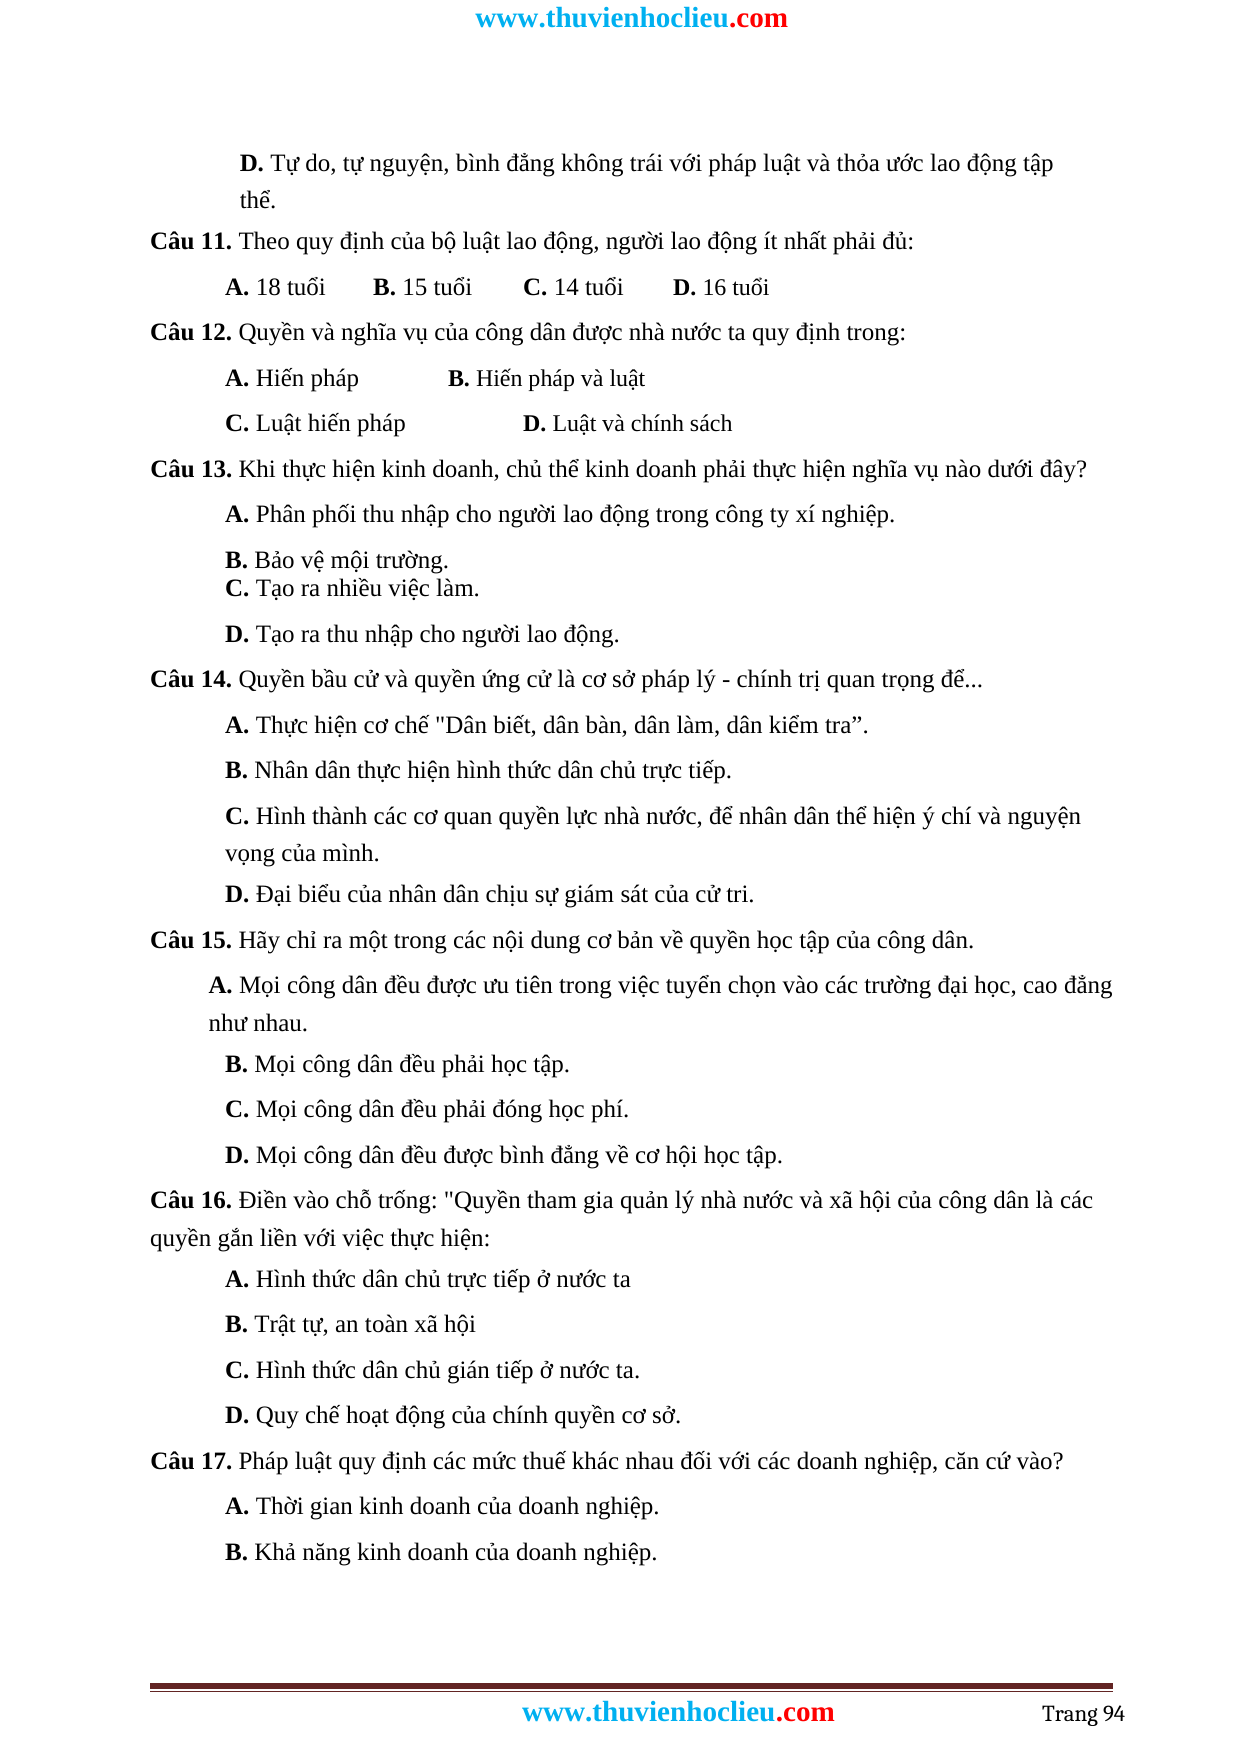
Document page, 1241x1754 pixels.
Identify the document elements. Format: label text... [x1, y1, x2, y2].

text B. Khả năng kinh doanh của doanh nghiệp. [225, 1537, 1113, 1566]
text D. Quy chế hoạt động của chính quyền cơ sở. [225, 1401, 1113, 1429]
text D. Đại biểu của nhân dân chịu sự giám sát của cử tri. [225, 879, 1113, 908]
text C. Tạo ra nhiều việc làm. [225, 573, 1113, 602]
text A. 18 tuổi B. 15 tuổi C. 14 tuổi D. 16 tuổi [225, 272, 1113, 300]
text C. Luật hiến pháp D. Luật và chính sách [225, 408, 1113, 437]
text B. Bảo vệ mội trường. [225, 545, 1113, 573]
text A. Thực hiện cơ chế "Dân biết, dân bàn, dân làm, dân kiểm tra”. [225, 710, 1113, 739]
text B. Mọi công dân đều phải học tập. [225, 1049, 1113, 1078]
text C. Hình thức dân chủ gián tiếp ở nước ta. [225, 1355, 1113, 1384]
text Câu 14. Quyền bầu cử và quyền ứng cử là cơ sở pháp lý - chính trị quan trọng để... [150, 664, 1113, 693]
text Câu 15. Hãy chỉ ra một trong các nội dung cơ bản về quyền học tập của công dân. [150, 925, 1113, 954]
text A. Mọi công dân đều được ưu tiên trong việc tuyển chọn vào các trường đại học, cao đẳng như nhau. [208, 971, 1113, 1037]
text A. Hình thức dân chủ trực tiếp ở nước ta [225, 1264, 1113, 1293]
text B. Trật tự, an toàn xã hội [225, 1309, 1113, 1338]
text Câu 13. Khi thực hiện kinh doanh, chủ thể kinh doanh phải thực hiện nghĩa vụ nào dưới đây? A. Phân phối thu nhập cho người lao động trong công ty xí nghiệp. [150, 454, 1111, 528]
text B. Nhân dân thực hiện hình thức dân chủ trực tiếp. [225, 756, 1113, 784]
text C. Hình thành các cơ quan quyền lực nhà nước, để nhân dân thể hiện ý chí và nguyện vọng của mình. [225, 801, 1105, 867]
text D. Mọi công dân đều được bình đẳng về cơ hội học tập. [225, 1140, 1113, 1169]
text Câu 11. Theo quy định của bộ luật lao động, người lao động ít nhất phải đủ: [150, 226, 1113, 255]
text C. Mọi công dân đều phải đóng học phí. [225, 1094, 1113, 1123]
text Câu 12. Quyền và nghĩa vụ của công dân được nhà nước ta quy định trong: [150, 317, 1113, 346]
text Câu 16. Điền vào chỗ trống: "Quyền tham gia quản lý nhà nước và xã hội của công dân là các quyền gắn liền với việc thực hiện: [150, 1186, 1113, 1252]
text Câu 17. Pháp luật quy định các mức thuế khác nhau đối với các doanh nghiệp, căn cứ vào? A. Thời gian kinh doanh của doanh nghiệp. [150, 1446, 1088, 1520]
text D. Tạo ra thu nhập cho người lao động. [225, 619, 1113, 648]
text A. Hiến pháp B. Hiến pháp và luật [225, 363, 1113, 391]
text D. Tự do, tự nguyện, bình đẳng không trái với pháp luật và thỏa ước lao động tập thể. [239, 148, 1076, 214]
